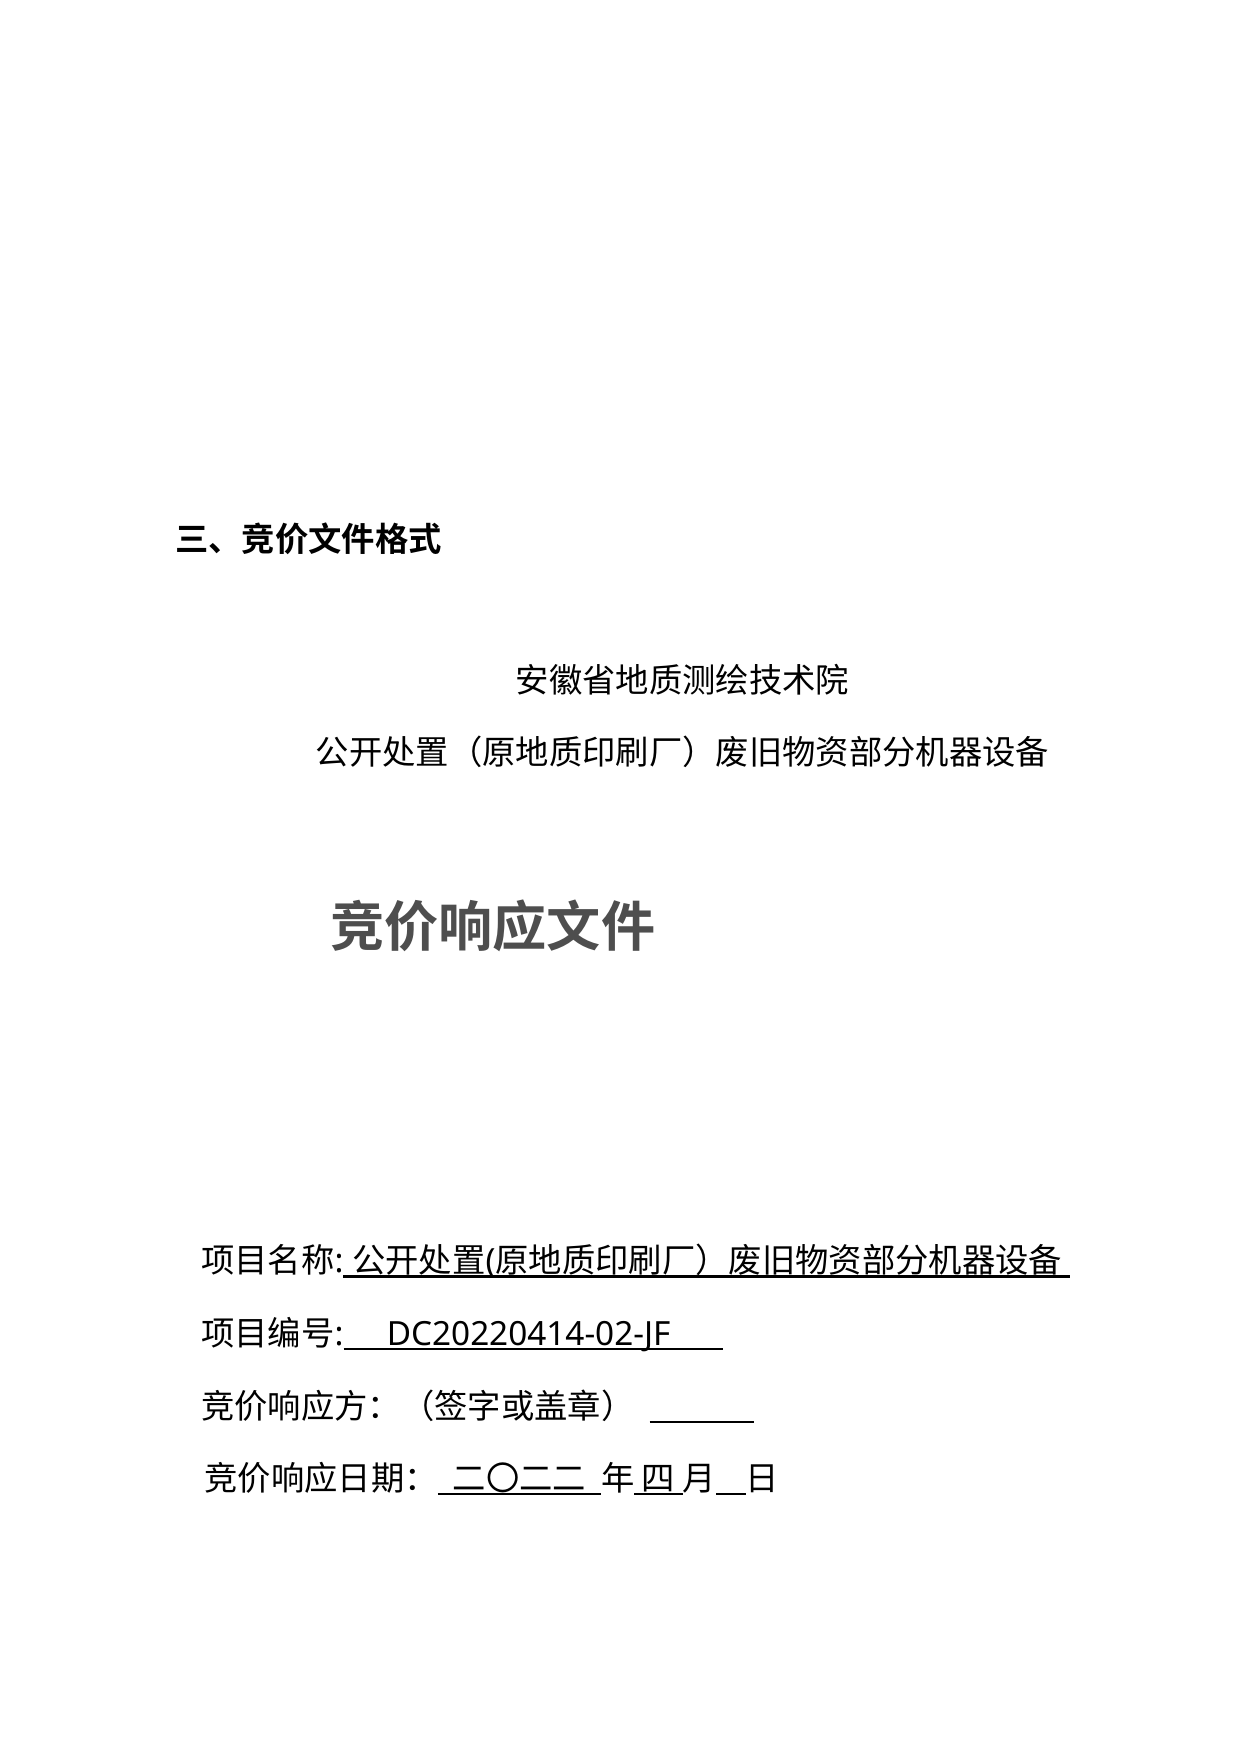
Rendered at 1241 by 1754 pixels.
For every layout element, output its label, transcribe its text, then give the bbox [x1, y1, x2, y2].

subtitle 三、竞价文件格式 [175, 513, 1189, 561]
text 项目编号: DC20220414-02-JF [175, 1307, 1189, 1355]
text 公开处置（原地质印刷厂）废旧物资部分机器设备 [175, 726, 1189, 774]
text 安徽省地质测绘技术院 [175, 654, 1189, 702]
text 竞价响应文件 [175, 883, 1189, 962]
text 竞价响应日期： 二〇二二 年 四 月 日 [175, 1452, 1189, 1500]
text 项目名称: 公开处置(原地质印刷厂）废旧物资部分机器设备 [175, 1234, 1189, 1283]
text 竞价响应方：（签字或盖章） [175, 1379, 1189, 1428]
